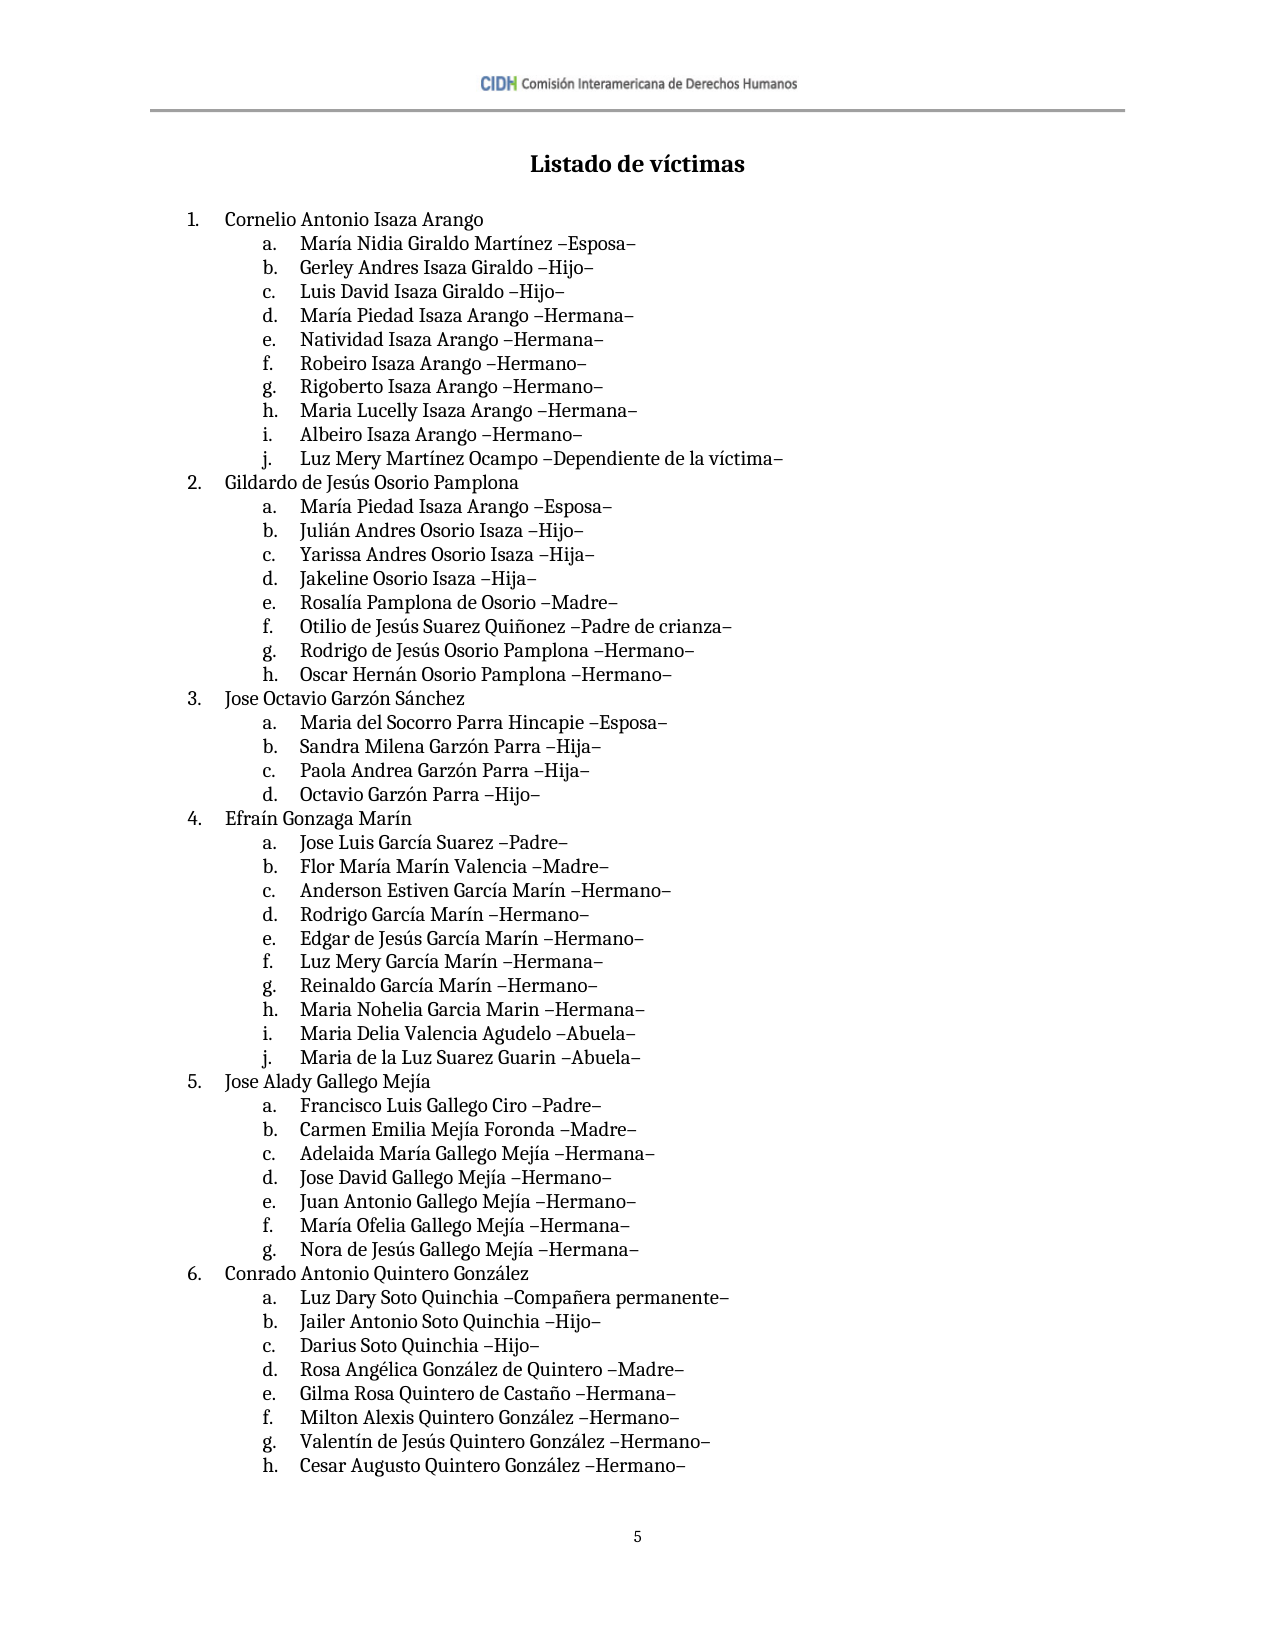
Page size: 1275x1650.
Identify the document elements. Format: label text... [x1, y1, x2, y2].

list Jose Luis García Suarez –Padre– [262, 830, 1125, 854]
list Oscar Hernán Osorio Pamplona –Hermano– [262, 663, 1125, 687]
list Maria Nohelia Garcia Marin –Hermana– [262, 998, 1125, 1022]
list Milton Alexis Quintero González –Hermano– [262, 1405, 1125, 1429]
list Rodrigo García Marín –Hermano– [262, 902, 1125, 926]
list Albeiro Isaza Arango –Hermano– [262, 423, 1125, 447]
list Flor María Marín Valencia –Madre– [262, 854, 1125, 878]
list Juan Antonio Gallego Mejía –Hermano– [262, 1190, 1125, 1214]
list Rosa Angélica González de Quintero –Madre– [262, 1357, 1125, 1381]
list María Ofelia Gallego Mejía –Hermana– [262, 1214, 1125, 1238]
list María Nidia Giraldo Martínez –Esposa– [262, 231, 1125, 255]
list Maria del Socorro Parra Hincapie –Esposa– [262, 711, 1125, 734]
list Reinaldo García Marín –Hermano– [262, 974, 1125, 998]
list Maria Lucelly Isaza Arango –Hermana– [262, 399, 1125, 423]
list Sandra Milena Garzón Parra –Hija– [262, 734, 1125, 758]
list Gildardo de Jesús Osorio Pamplona [187, 471, 1125, 495]
list Natividad Isaza Arango –Hermana– [262, 327, 1125, 351]
list María Piedad Isaza Arango –Esposa– [262, 495, 1125, 519]
list María Piedad Isaza Arango –Hermana– [262, 303, 1125, 327]
list Jose Octavio Garzón Sánchez [187, 687, 1125, 711]
list Adelaida María Gallego Mejía –Hermana– [262, 1142, 1125, 1166]
list Paola Andrea Garzón Parra –Hija– [262, 758, 1125, 782]
list Rigoberto Isaza Arango –Hermano– [262, 375, 1125, 399]
list Conrado Antonio Quintero González [187, 1262, 1125, 1286]
list Cesar Augusto Quintero González –Hermano– [262, 1453, 1125, 1477]
picture [475, 75, 800, 93]
list Maria Delia Valencia Agudelo –Abuela– [262, 1022, 1125, 1046]
list Jose David Gallego Mejía –Hermano– [262, 1166, 1125, 1190]
list Nora de Jesús Gallego Mejía –Hermana– [262, 1238, 1125, 1262]
list Efraín Gonzaga Marín [187, 806, 1125, 830]
text Listado de víctimas [150, 150, 1125, 179]
list Valentín de Jesús Quintero González –Hermano– [262, 1429, 1125, 1453]
list Maria de la Luz Suarez Guarin –Abuela– [262, 1046, 1125, 1070]
list Luis David Isaza Giraldo –Hijo– [262, 279, 1125, 303]
list Rodrigo de Jesús Osorio Pamplona –Hermano– [262, 639, 1125, 663]
list Otilio de Jesús Suarez Quiñonez –Padre de crianza– [262, 615, 1125, 639]
list Gerley Andres Isaza Giraldo –Hijo– [262, 255, 1125, 279]
list Jakeline Osorio Isaza –Hija– [262, 567, 1125, 591]
list Rosalía Pamplona de Osorio –Madre– [262, 591, 1125, 615]
list Darius Soto Quinchia –Hijo– [262, 1333, 1125, 1357]
list Jose Alady Gallego Mejía [187, 1070, 1125, 1094]
list Luz Dary Soto Quinchia –Compañera permanente– [262, 1286, 1125, 1309]
list Julián Andres Osorio Isaza –Hijo– [262, 519, 1125, 543]
list Cornelio Antonio Isaza Arango [187, 207, 1125, 231]
list Jailer Antonio Soto Quinchia –Hijo– [262, 1309, 1125, 1333]
list Anderson Estiven García Marín –Hermano– [262, 878, 1125, 902]
list Luz Mery Martínez Ocampo –Dependiente de la víctima– [262, 447, 1125, 471]
list Carmen Emilia Mejía Foronda –Madre– [262, 1118, 1125, 1142]
list Luz Mery García Marín –Hermana– [262, 950, 1125, 974]
list Gilma Rosa Quintero de Castaño –Hermana– [262, 1381, 1125, 1405]
list Octavio Garzón Parra –Hijo– [262, 782, 1125, 806]
list Yarissa Andres Osorio Isaza –Hija– [262, 543, 1125, 567]
list Edgar de Jesús García Marín –Hermano– [262, 926, 1125, 950]
list Francisco Luis Gallego Ciro –Padre– [262, 1094, 1125, 1118]
list Robeiro Isaza Arango –Hermano– [262, 351, 1125, 375]
